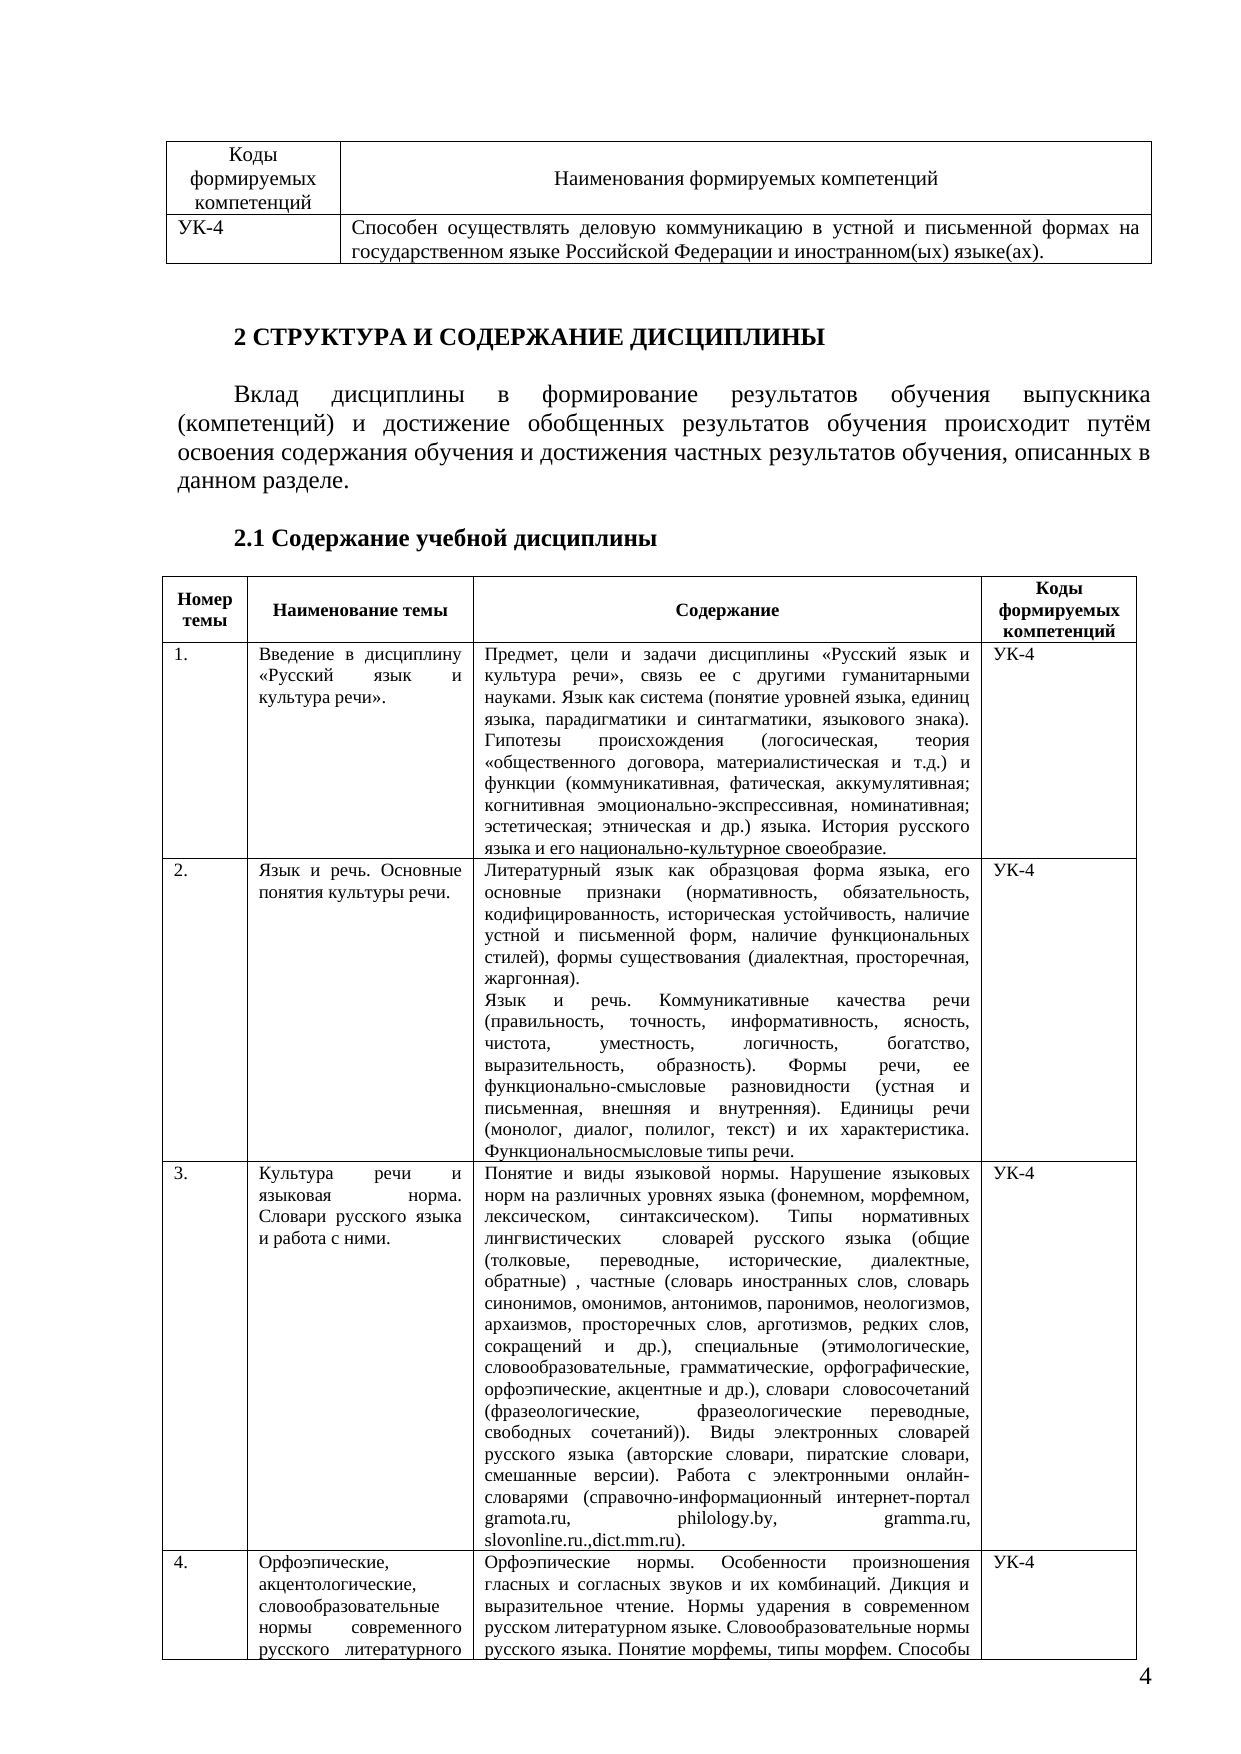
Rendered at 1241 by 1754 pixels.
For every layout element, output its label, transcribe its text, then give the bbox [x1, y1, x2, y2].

table_header Наименование темы [248, 577, 473, 642]
table_cell УК-4 [982, 1162, 1136, 1550]
table_header Наименования формируемых компетенций [341, 142, 1151, 214]
table_cell УК-4 [982, 1551, 1136, 1659]
table_cell УК-4 [167, 215, 340, 263]
table_cell Способен осуществлять деловую коммуникацию в устной и письменной формах на государственном языке Российской Федерации и иностранном(ых) языке(ах). [341, 215, 1151, 263]
text 2 Структура и содержание дисциплины [177, 322, 1152, 351]
text 2.1 Содержание учебной дисциплины [177, 523, 1152, 552]
text Вклад дисциплины в формирование результатов обучения выпускника (компетенций) и достижение обобщенных результатов обучения происходит путём освоения содержания обучения и достижения частных результатов обучения, описанных в данном разделе. [177, 379, 1152, 494]
table_header Содержание [474, 577, 981, 642]
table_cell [474, 1551, 981, 1659]
table_header Коды формируемых компетенций [167, 142, 340, 214]
table_cell Язык и речь. Основные понятия культуры речи. [248, 859, 473, 1161]
table_cell [163, 859, 247, 1161]
table_cell УК-4 [982, 859, 1136, 1161]
table_cell Введение в дисциплину «Русский язык и культура речи». [248, 643, 473, 858]
table_cell Предмет, цели и задачи дисциплины «Русский язык и культура речи», связь ее с другими гуманитарными науками. Язык как система (понятие уровней языка, единиц языка, парадигматики и синтагматики, языкового знака). Гипотезы происхождения (логосическая, теория «общественного договора, материалистическая и т.д.) и функции (коммуникативная, фатическая, аккумулятивная; когнитивная эмоционально-экспрессивная, номинативная; эстетическая; этническая и др.) языка. История русского языка и его национально-культурное своеобразие. [474, 643, 981, 858]
table_cell [163, 1551, 247, 1659]
table_header Коды формируемых компетенций [982, 577, 1136, 642]
table_cell Культура речи и языковая норма. Словари русского языка и работа с ними. [248, 1162, 473, 1550]
table_cell [163, 643, 247, 858]
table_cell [248, 1551, 473, 1659]
table_header Номер темы [163, 577, 247, 642]
table_cell Литературный язык как образцовая форма языка, его основные признаки (нормативность, обязательность, кодифицированность, историческая устойчивость, наличие устной и письменной форм, наличие функциональных стилей), формы существования (диалектная, просторечная, жаргонная). Язык и речь. Коммуникативные качества речи (правильность, точность, информативность, ясность, чистота, уместность, логичность, богатство, выразительность, образность). Формы речи, ее функционально-смысловые разновидности (устная и письменная, внешняя и внутренняя). Единицы речи (монолог, диалог, полилог, текст) и их характеристика. Функциональносмысловые типы речи. [474, 859, 981, 1161]
table_cell Понятие и виды языковой нормы. Нарушение языковых норм на различных уровнях языка (фонемном, морфемном, лексическом, синтаксическом). Типы нормативных лингвистических словарей русского языка (общие (толковые, переводные, исторические, диалектные, обратные) , частные (словарь иностранных слов, словарь синонимов, омонимов, антонимов, паронимов, неологизмов, архаизмов, просторечных слов, арготизмов, редких слов, сокращений и др.), специальные (этимологические, словообразовательные, грамматические, орфографические, орфоэпические, акцентные и др.), словари словосочетаний (фразеологические, фразеологические переводные, свободных сочетаний)). Виды электронных словарей русского языка (авторские словари, пиратские словари, смешанные версии). Работа с электронными онлайн-словарями (справочно-информационный интернет-портал gramota.ru, philology.by, gramma.ru, slovonline.ru.,dict.mm.ru). [474, 1162, 981, 1550]
table_cell [163, 1162, 247, 1550]
table_cell УК-4 [982, 643, 1136, 858]
